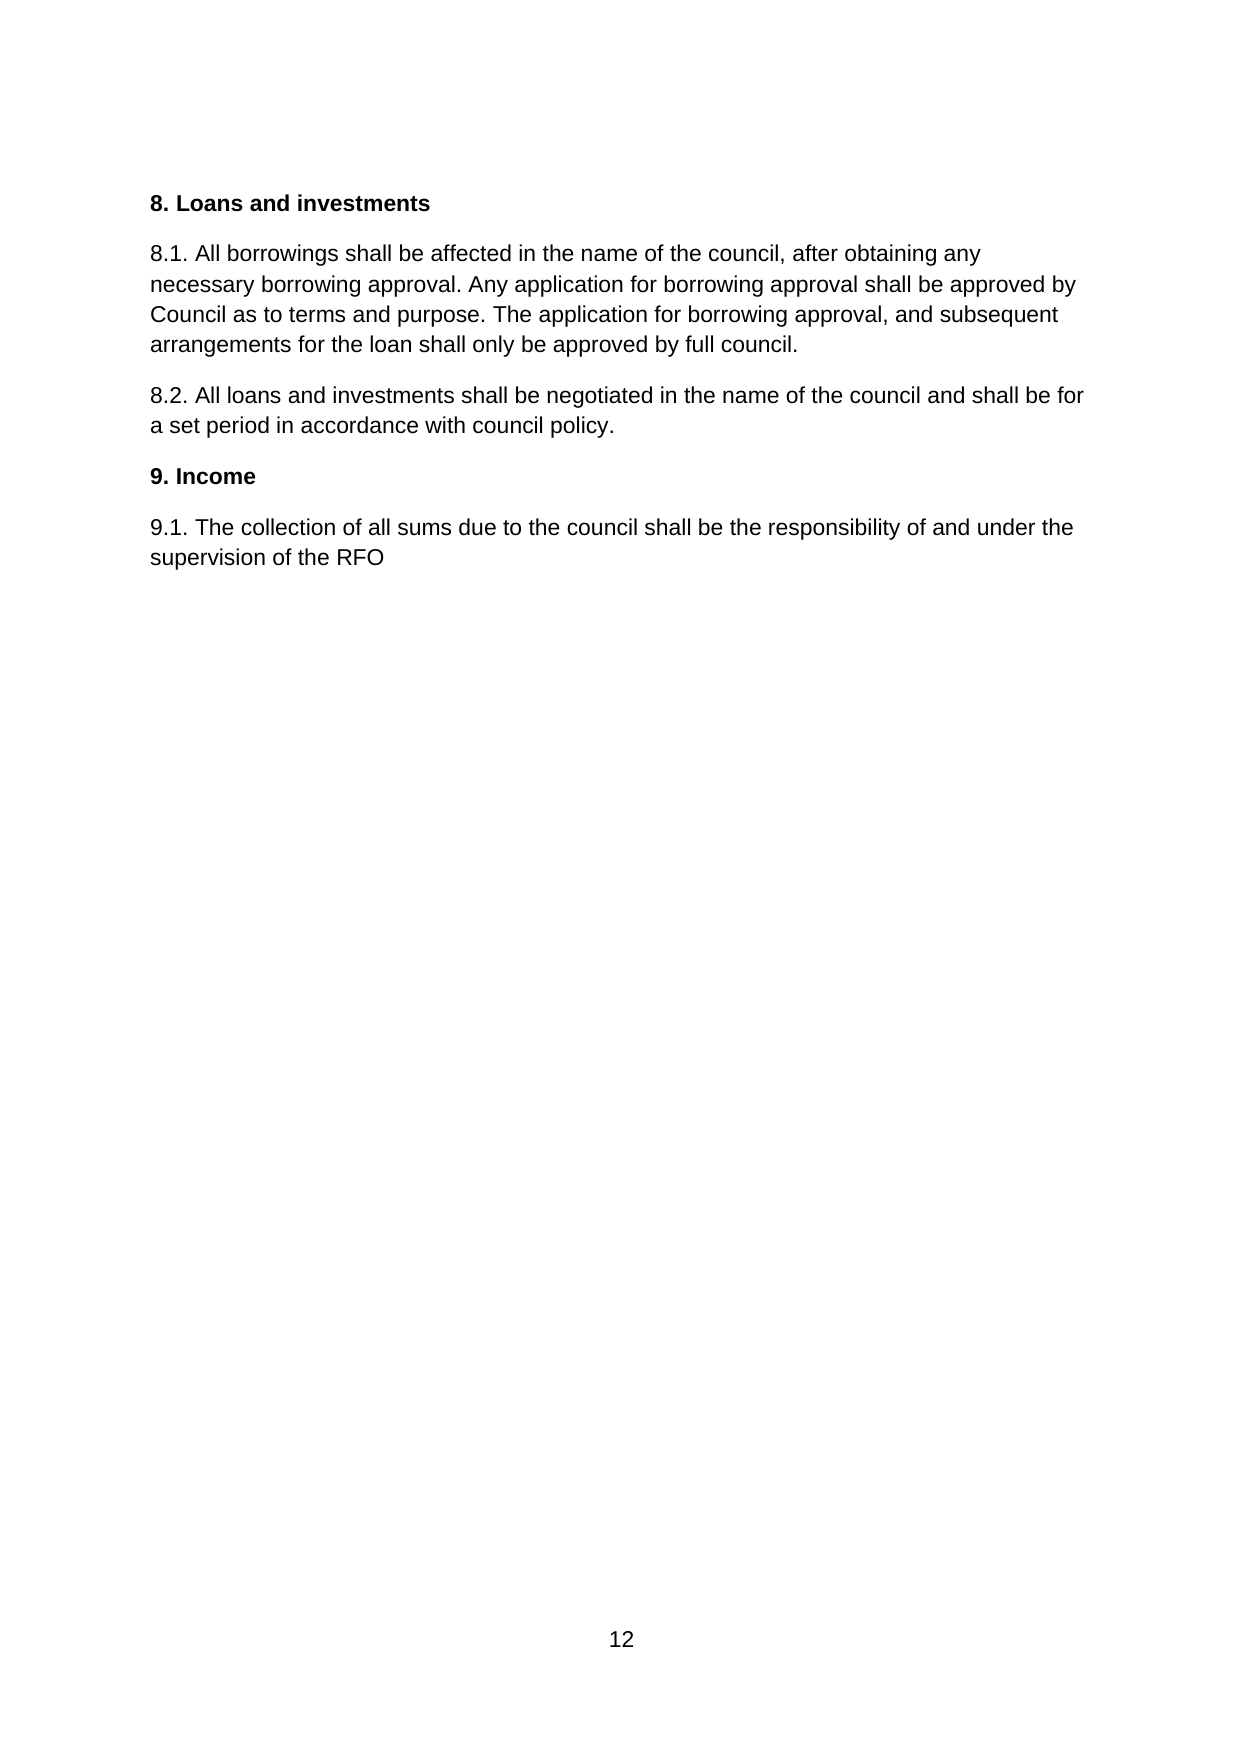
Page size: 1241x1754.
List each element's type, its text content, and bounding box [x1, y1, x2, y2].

subtitle Income [150, 463, 1103, 489]
list The collection of all sums due to the council shall be the responsibility of and under the supervision of the RFO [150, 514, 1074, 570]
list All borrowings shall be affected in the name of the council, after obtaining any necessary borrowing approval. Any application for borrowing approval shall be approved by Council as to terms and purpose. The application for borrowing approval, and subsequent arrangements for the loan shall only be approved by full council. [150, 240, 1077, 357]
subtitle Loans and investments [150, 189, 1103, 216]
list All loans and investments shall be negotiated in the name of the council and shall be for a set period in accordance with council policy. [150, 382, 1084, 438]
